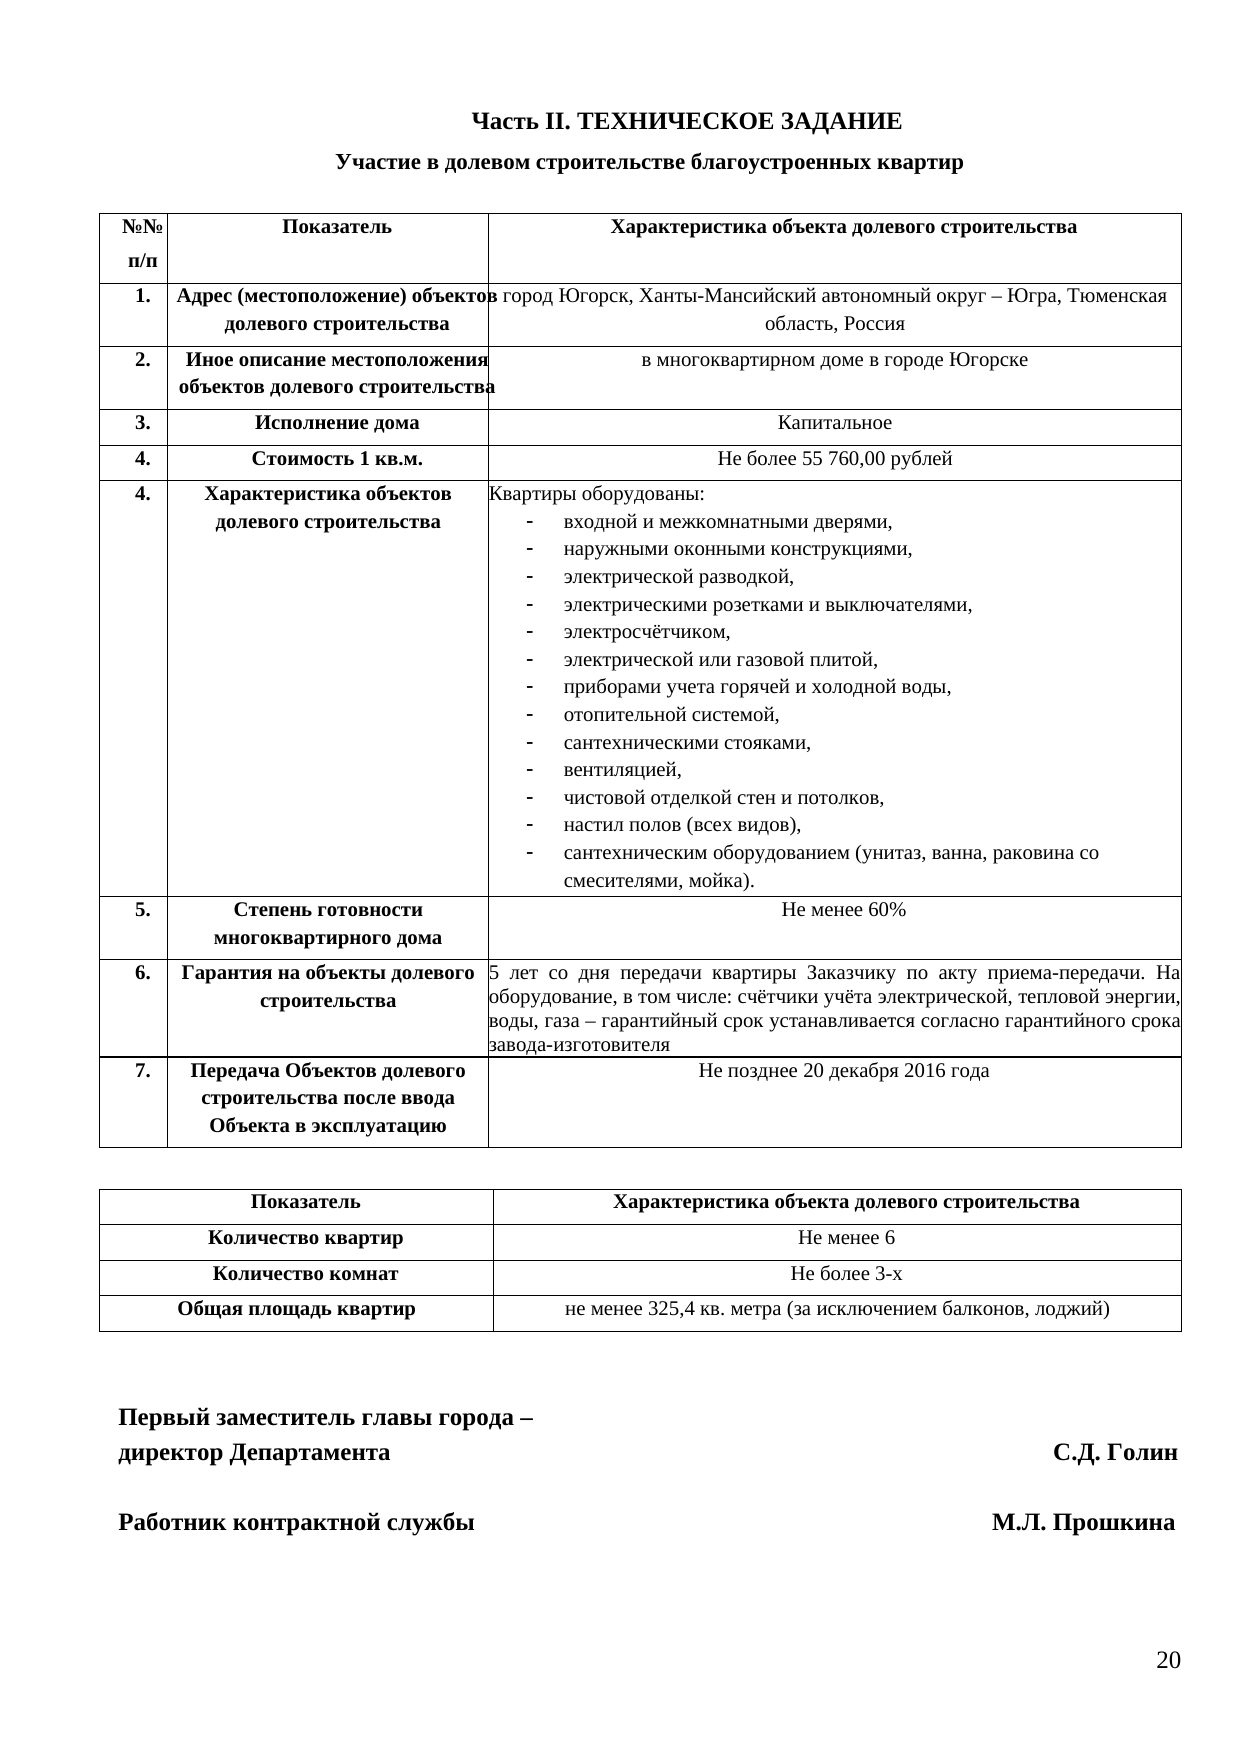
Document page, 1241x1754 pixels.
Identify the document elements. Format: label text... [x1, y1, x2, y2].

table_cell 1. [100, 284, 167, 346]
table_cell Не менее 60% [489, 897, 1181, 959]
table_cell 5. [100, 897, 167, 959]
table_header Показатель [100, 1190, 493, 1224]
table_cell 4. [100, 446, 167, 480]
table_header Характеристика объекта долевого строительства [489, 214, 1181, 282]
table_cell Не более 3-х [494, 1261, 1181, 1295]
table_cell Характеристика объектов долевого строительства [168, 481, 488, 896]
table_cell Не позднее 20 декабря 2016 года [489, 1058, 1181, 1147]
table_cell Гарантия на объекты долевого строительства [168, 960, 488, 1056]
table_cell 4. [100, 481, 167, 896]
table_cell Общая площадь квартир [100, 1296, 493, 1331]
table_cell не менее 325,4 кв. метра (за исключением балконов, лоджий) [494, 1296, 1181, 1331]
text Часть II. ТЕХНИЧЕСКОЕ ЗАДАНИЕ [118, 106, 1181, 135]
table_cell Исполнение дома [168, 410, 488, 444]
table_cell Количество комнат [100, 1261, 493, 1295]
table_cell Не более 55 760,00 рублей [489, 446, 1181, 480]
table_cell 2. [100, 347, 167, 409]
table_cell Не менее 6 [494, 1225, 1181, 1260]
table_cell 5 лет со дня передачи квартиры Заказчику по акту приема-передачи. На оборудование, в том числе: счётчики учёта электрической, тепловой энергии, воды, газа – гарантийный срок устанавливается согласно гарантийного срока завода-изготовителя [489, 960, 1181, 1056]
table_cell 7. [100, 1058, 167, 1147]
text Участие в долевом строительстве благоустроенных квартир [118, 148, 1181, 174]
table_header Характеристика объекта долевого строительства [494, 1190, 1181, 1224]
text Работник контрактной службы М.Л. Прошкина [118, 1507, 1181, 1536]
table_cell Степень готовности многоквартирного дома [168, 897, 488, 959]
table_header Показатель [168, 214, 488, 282]
table_header №№ п/п [100, 214, 167, 282]
table_cell Квартиры оборудованы: входной и межкомнатными дверями, наружными оконными конструкциями, электрической разводкой, электрическими розетками и выключателями, электросчётчиком, электрической или газовой плитой, приборами учета горячей и холодной воды, отопительной системой, сантехническими стояками, вентиляцией, чистовой отделкой стен и потолков, настил полов (всех видов), сантехническим оборудованием (унитаз, ванна, раковина со смесителями, мойка). [489, 481, 1181, 896]
table_cell Адрес (местоположение) объектов долевого строительства [168, 284, 488, 346]
table_cell Иное описание местоположения объектов долевого строительства [168, 347, 488, 409]
table_cell в многоквартирном доме в городе Югорске [489, 347, 1181, 409]
text Первый заместитель главы города – [118, 1402, 1181, 1431]
table_cell Передача Объектов долевого строительства после ввода Объекта в эксплуатацию [168, 1058, 488, 1147]
text директор Департамента С.Д. Голин [118, 1437, 1181, 1466]
table_cell 6. [100, 960, 167, 1056]
table_cell Капитальное [489, 410, 1181, 444]
table_cell 3. [100, 410, 167, 444]
table_cell Количество квартир [100, 1225, 493, 1260]
table_cell город Югорск, Ханты-Мансийский автономный округ – Югра, Тюменская область, Россия [489, 284, 1181, 346]
table_cell Стоимость 1 кв.м. [168, 446, 488, 480]
